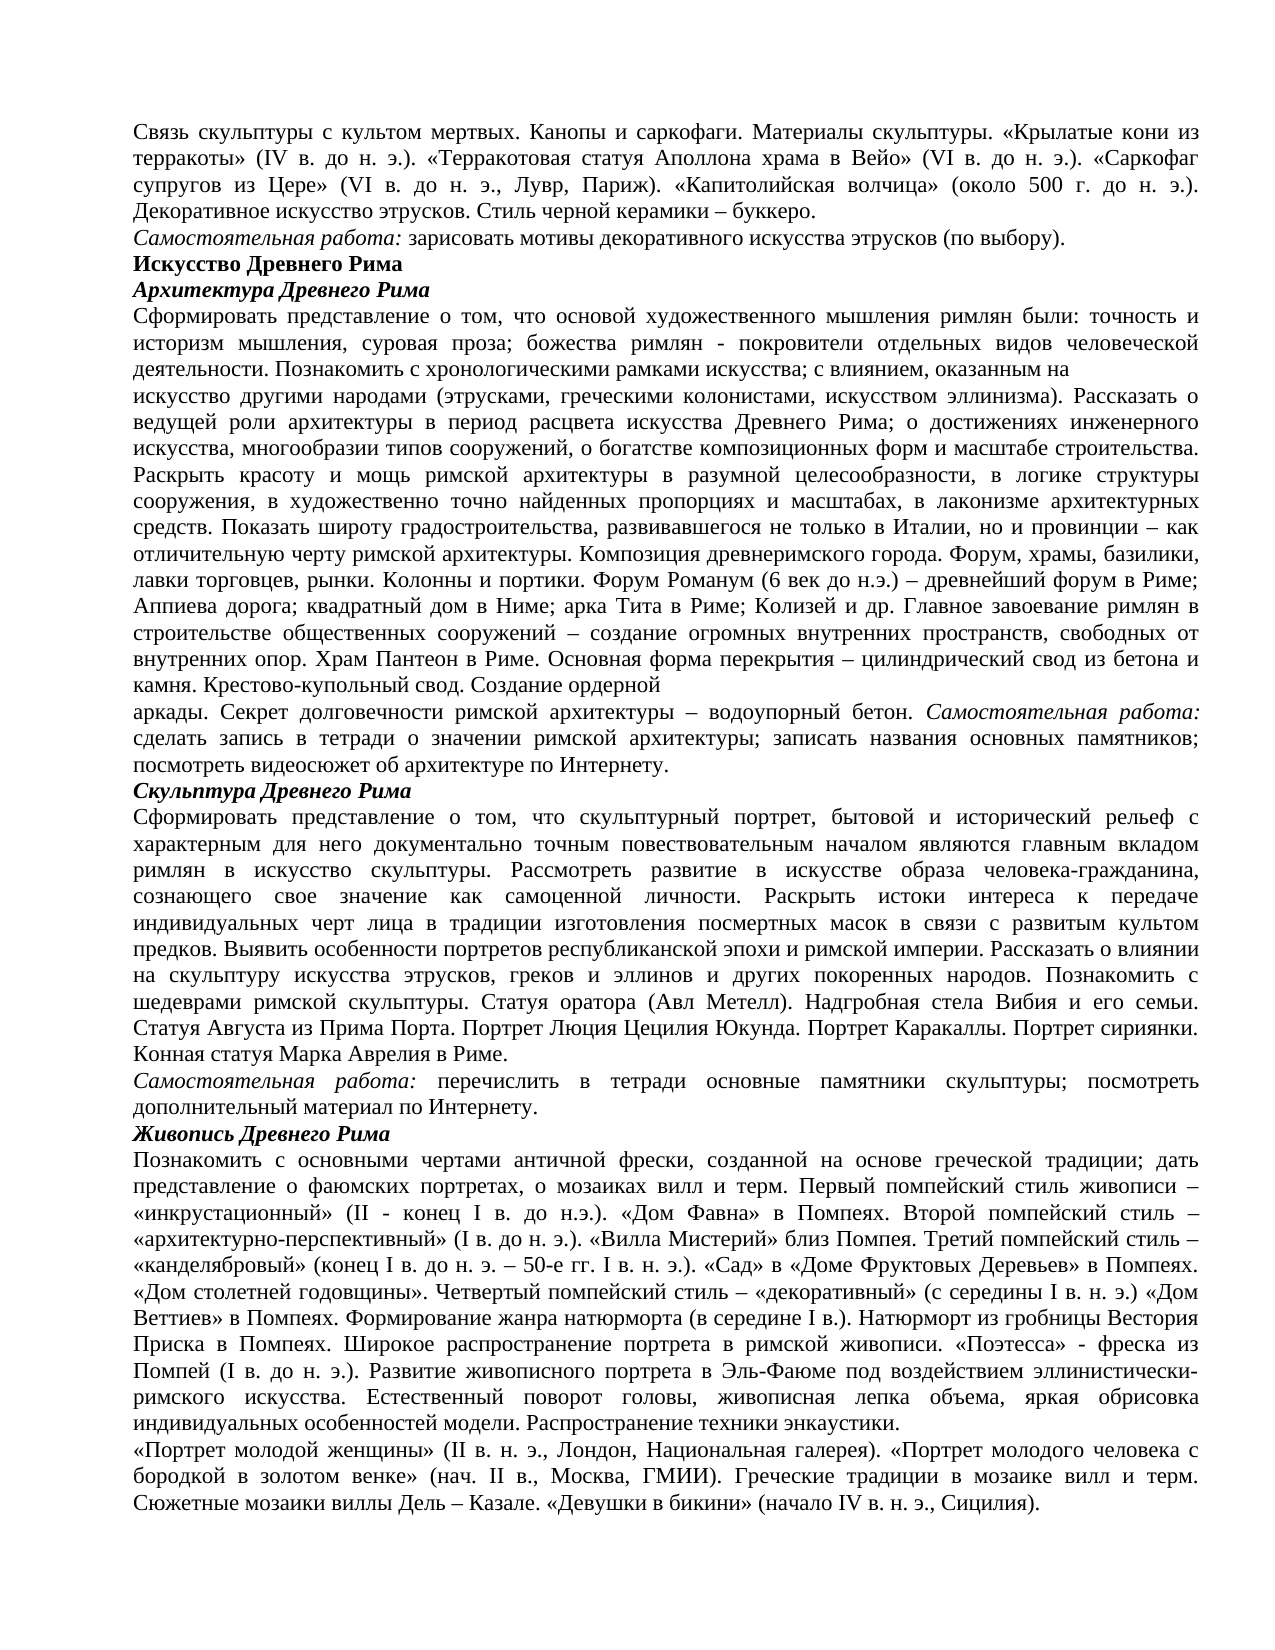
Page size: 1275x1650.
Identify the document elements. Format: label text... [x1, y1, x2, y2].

text Сформировать представление о том, что скульптурный портрет, бытовой и исторический рельеф с характерным для него документально точным повествовательным началом являются главным вкладом римлян в искусство скульптуры. Рассмотреть развитие в искусстве образа человека-гражданина, сознающего свое значение как самоценной личности. Раскрыть истоки интереса к передаче индивидуальных черт лица в традиции изготовления посмертных масок в связи с развитым культом предков. Выявить особенности портретов республиканской эпохи и римской империи. Рассказать о влиянии на скульптуру искусства этрусков, греков и эллинов и других покоренных народов. Познакомить с шедеврами римской скульптуры. Статуя оратора (Авл Метелл). Надгробная стела Вибия и его семьи. Статуя Августа из Прима Порта. Портрет Люция Цецилия Юкунда. Портрет Каракаллы. Портрет сириянки. Конная статуя Марка Аврелия в Риме. [133, 803, 1201, 1067]
text искусство другими народами (этрусками, греческими колонистами, искусством эллинизма). Рассказать о ведущей роли архитектуры в период расцвета искусства Древнего Рима; о достижениях инженерного искусства, многообразии типов сооружений, о богатстве композиционных форм и масштабе строительства. Раскрыть красоту и мощь римской архитектуры в разумной целесообразности, в логике структуры сооружения, в художественно точно найденных пропорциях и масштабах, в лаконизме архитектурных средств. Показать широту градостроительства, развивавшегося не только в Италии, но и провинции – как отличительную черту римской архитектуры. Композиция древнеримского города. Форум, храмы, базилики, лавки торговцев, рынки. Колонны и портики. Форум Романум (6 век до н.э.) – древнейший форум в Риме; Аппиева дорога; квадратный дом в Ниме; арка Тита в Риме; Колизей и др. Главное завоевание римлян в строительстве общественных сооружений – создание огромных внутренних пространств, свободных от внутренних опор. Храм Пантеон в Риме. Основная форма перекрытия – цилиндрический свод из бетона и камня. Крестово-купольный свод. Создание ордерной [133, 382, 1201, 698]
text «Портрет молодой женщины» (II в. н. э., Лондон, Национальная галерея). «Портрет молодого человека с бородкой в золотом венке» (нач. II в., Москва, ГМИИ). Греческие традиции в мозаике вилл и терм. Сюжетные мозаики виллы Дель – Казале. «Девушки в бикини» (начало IV в. н. э., Сицилия). [133, 1436, 1201, 1515]
text аркады. Секрет долговечности римской архитектуры – водоупорный бетон. Самостоятельная работа: сделать запись в тетради о значении римской архитектуры; записать названия основных памятников; посмотреть видеосюжет об архитектуре по Интернету. [133, 698, 1201, 777]
text Сформировать представление о том, что основой художественного мышления римлян были: точность и историзм мышления, суровая проза; божества римлян - покровители отдельных видов человеческой деятельности. Познакомить с хронологическими рамками искусства; с влиянием, оказанным на [133, 303, 1201, 382]
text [133, 118, 1201, 223]
text Самостоятельная работа: перечислить в тетради основные памятники скульптуры; посмотреть дополнительный материал по Интернету. [133, 1067, 1201, 1119]
text Познакомить с основными чертами античной фрески, созданной на основе греческой традиции; дать представление о фаюмских портретах, о мозаиках вилл и терм. Первый помпейский стиль живописи – «инкрустационный» (II - конец I в. до н.э.). «Дом Фавна» в Помпеях. Второй помпейский стиль – «архитектурно-перспективный» (I в. до н. э.). «Вилла Мистерий» близ Помпея. Третий помпейский стиль – «канделябровый» (конец I в. до н. э. – 50-е гг. I в. н. э.). «Сад» в «Доме Фруктовых Деревьев» в Помпеях. «Дом столетней годовщины». Четвертый помпейский стиль – «декоративный» (с середины I в. н. э.) «Дом Веттиев» в Помпеях. Формирование жанра натюрморта (в середине I в.). Натюрморт из гробницы Вестория Приска в Помпеях. Широкое распространение портрета в римской живописи. «Поэтесса» - фреска из Помпей (I в. до н. э.). Развитие живописного портрета в Эль-Фаюме под воздействием эллинистически- римского искусства. Естественный поворот головы, живописная лепка объема, яркая обрисовка индивидуальных особенностей модели. Распространение техники энкаустики. [133, 1146, 1201, 1436]
text Живопись Древнего Рима [133, 1119, 1201, 1146]
text Скульптура Древнего Рима [133, 777, 1201, 803]
text Архитектура Древнего Рима [133, 276, 1201, 303]
text Самостоятельная работа: зарисовать мотивы декоративного искусства этрусков (по выбору). [133, 223, 1201, 250]
text Искусство Древнего Рима [133, 250, 1201, 276]
